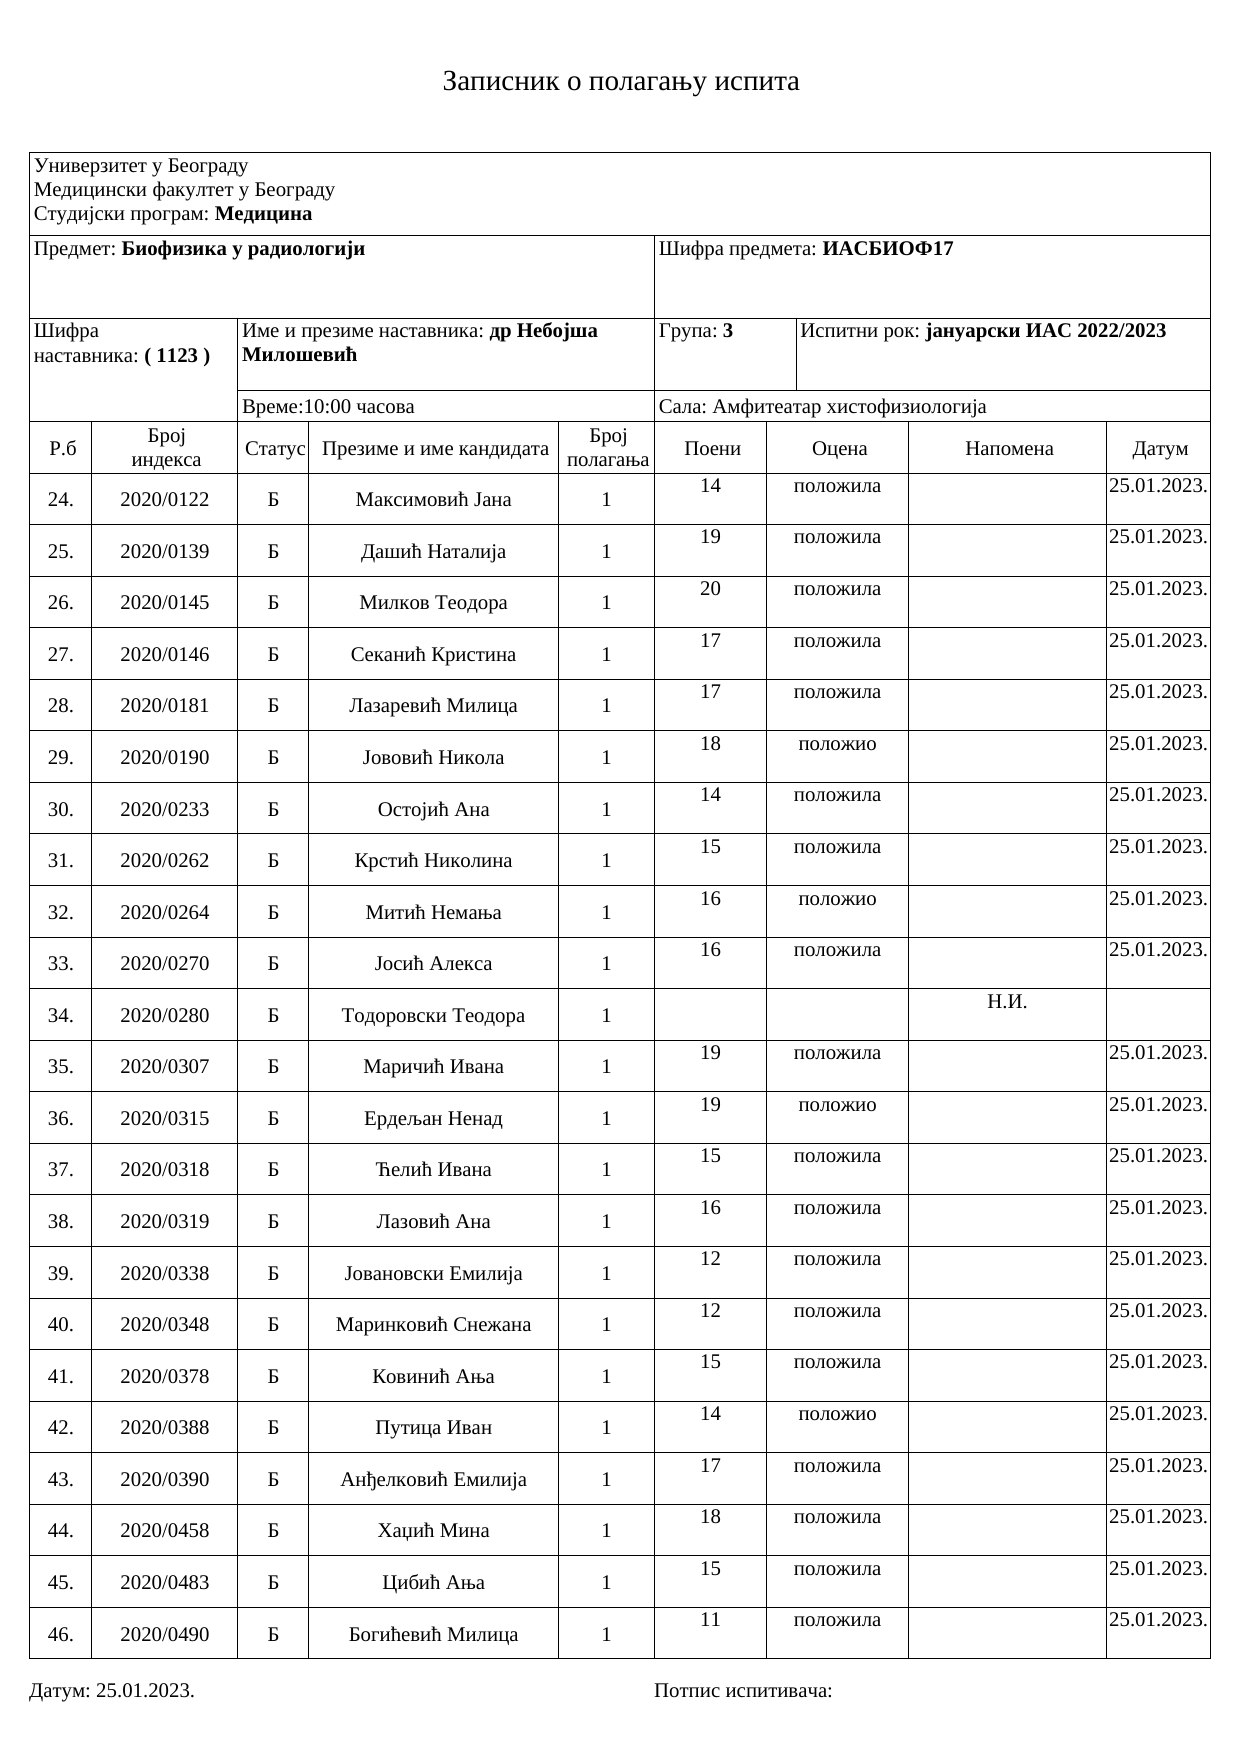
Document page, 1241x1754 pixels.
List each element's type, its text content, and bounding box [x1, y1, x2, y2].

table_cell 1 [559, 834, 654, 885]
table_cell 2020/0458 [92, 1505, 237, 1555]
table_cell положила [767, 1505, 908, 1555]
table_cell 16 [655, 1195, 766, 1246]
table_cell 1 [559, 1247, 654, 1297]
table_cell [909, 1608, 1106, 1658]
table_cell 46. [30, 1608, 91, 1658]
table_cell Дашић Наталија [309, 525, 558, 576]
table_cell Б [238, 1144, 308, 1194]
table_cell Име и презиме наставника: др Небојша Милошевић [238, 319, 654, 390]
table_cell Испитни рок: јануарски ИАС 2022/2023 [797, 319, 1210, 390]
table_cell Б [238, 834, 308, 885]
table_cell положила [767, 577, 908, 627]
table_cell 25.01.2023. [1107, 1195, 1210, 1246]
table_cell 2020/0378 [92, 1350, 237, 1401]
table_cell 1 [559, 938, 654, 988]
table_cell Оцена [767, 422, 908, 472]
table_cell Б [238, 731, 308, 782]
table_cell Максимовић Јана [309, 474, 558, 524]
table_cell Лазовић Ана [309, 1195, 558, 1246]
table_cell 1 [559, 989, 654, 1039]
table_cell 2020/0338 [92, 1247, 237, 1297]
table_cell Број индекса [92, 422, 237, 472]
table_cell Анђелковић Емилија [309, 1453, 558, 1504]
table_cell 1 [559, 1041, 654, 1091]
table_cell положио [767, 1092, 908, 1143]
table_cell положила [767, 938, 908, 988]
table_cell 43. [30, 1453, 91, 1504]
table_cell [909, 525, 1106, 576]
table_cell положио [767, 886, 908, 936]
table_cell [909, 1453, 1106, 1504]
table_cell 25.01.2023. [1107, 1247, 1210, 1297]
table_cell 25.01.2023. [1107, 1453, 1210, 1504]
table_cell 2020/0270 [92, 938, 237, 988]
table_cell 1 [559, 783, 654, 833]
table_cell положила [767, 1195, 908, 1246]
table_cell [909, 628, 1106, 679]
table_cell положила [767, 1608, 908, 1658]
table_cell Б [238, 1299, 308, 1349]
table_cell 1 [559, 1144, 654, 1194]
table_cell 2020/0348 [92, 1299, 237, 1349]
table_cell Милков Теодора [309, 577, 558, 627]
table_cell Б [238, 1092, 308, 1143]
table_cell [655, 989, 766, 1039]
table_cell Ћелић Ивана [309, 1144, 558, 1194]
table_cell 2020/0145 [92, 577, 237, 627]
table_cell 25.01.2023. [1107, 1144, 1210, 1194]
table_cell 19 [655, 1092, 766, 1143]
table_cell 1 [559, 577, 654, 627]
table_cell Јосић Алекса [309, 938, 558, 988]
table_cell Шифра наставника: ( 1123 ) [30, 319, 237, 421]
table_cell Б [238, 628, 308, 679]
table_cell положила [767, 1247, 908, 1297]
table_cell 12 [655, 1247, 766, 1297]
table_cell [909, 1350, 1106, 1401]
table_cell Путица Иван [309, 1402, 558, 1452]
table_cell 2020/0483 [92, 1556, 237, 1607]
table_cell Презиме и име кандидата [309, 422, 558, 472]
table_cell 2020/0139 [92, 525, 237, 576]
table_cell 1 [559, 1556, 654, 1607]
table_cell [909, 1041, 1106, 1091]
table_cell Б [238, 1247, 308, 1297]
table_cell 30. [30, 783, 91, 833]
table_cell [909, 1247, 1106, 1297]
table_cell [909, 731, 1106, 782]
table_cell [909, 1299, 1106, 1349]
table_cell 25.01.2023. [1107, 938, 1210, 988]
table_cell 42. [30, 1402, 91, 1452]
table_cell [909, 577, 1106, 627]
table_cell 41. [30, 1350, 91, 1401]
table_cell 1 [559, 1299, 654, 1349]
table_cell положила [767, 474, 908, 524]
table_cell 32. [30, 886, 91, 936]
table_cell положила [767, 1350, 908, 1401]
table_cell Б [238, 1402, 308, 1452]
table_cell 16 [655, 886, 766, 936]
table_cell [909, 1144, 1106, 1194]
table_cell Напомена [909, 422, 1106, 472]
table_cell положила [767, 1144, 908, 1194]
table_cell [909, 1092, 1106, 1143]
table_cell 2020/0280 [92, 989, 237, 1039]
table_cell 2020/0388 [92, 1402, 237, 1452]
table_cell [909, 886, 1106, 936]
table_cell 40. [30, 1299, 91, 1349]
table_cell 1 [559, 1402, 654, 1452]
table_cell 11 [655, 1608, 766, 1658]
table_cell 25.01.2023. [1107, 1608, 1210, 1658]
table_cell 1 [559, 886, 654, 936]
table_cell Б [238, 1505, 308, 1555]
table_cell [767, 989, 908, 1039]
table_cell 1 [559, 1453, 654, 1504]
table_cell 2020/0262 [92, 834, 237, 885]
table_cell 28. [30, 680, 91, 730]
table_cell Сала: Амфитеатар хистофизиологија [655, 391, 1210, 421]
table_cell 25.01.2023. [1107, 1350, 1210, 1401]
table_cell Маричић Ивана [309, 1041, 558, 1091]
table_cell 25.01.2023. [1107, 783, 1210, 833]
table_cell 35. [30, 1041, 91, 1091]
table_cell 25.01.2023. [1107, 628, 1210, 679]
table_cell 25.01.2023. [1107, 1299, 1210, 1349]
table_cell 2020/0122 [92, 474, 237, 524]
table_cell 26. [30, 577, 91, 627]
table_cell 29. [30, 731, 91, 782]
table_cell [909, 783, 1106, 833]
table_cell положила [767, 834, 908, 885]
table_cell 2020/0315 [92, 1092, 237, 1143]
table_cell 31. [30, 834, 91, 885]
table_cell положила [767, 1453, 908, 1504]
table_cell 33. [30, 938, 91, 988]
table_cell Б [238, 474, 308, 524]
table_cell положила [767, 1041, 908, 1091]
table_cell Тодоровски Теодора [309, 989, 558, 1039]
table_cell [909, 938, 1106, 988]
table_cell 25.01.2023. [1107, 474, 1210, 524]
table_cell Н.И. [909, 989, 1106, 1039]
table_cell Број полагања [559, 422, 654, 472]
table_cell Митић Немања [309, 886, 558, 936]
table_cell Шифра предмета: ИАСБИОФ17 [655, 236, 1210, 318]
table_cell 14 [655, 474, 766, 524]
table_cell 1 [559, 680, 654, 730]
table_cell 15 [655, 834, 766, 885]
table_cell 37. [30, 1144, 91, 1194]
table_cell 25.01.2023. [1107, 680, 1210, 730]
table_cell 1 [559, 474, 654, 524]
table_cell Крстић Николина [309, 834, 558, 885]
table_cell 1 [559, 628, 654, 679]
table_cell 39. [30, 1247, 91, 1297]
table_cell 17 [655, 1453, 766, 1504]
table_cell Ердељан Ненад [309, 1092, 558, 1143]
table_cell 2020/0318 [92, 1144, 237, 1194]
table_cell [909, 474, 1106, 524]
table_cell Р.б [30, 422, 91, 472]
table_cell Б [238, 1556, 308, 1607]
table_cell 19 [655, 525, 766, 576]
table_cell 1 [559, 1195, 654, 1246]
table_cell Б [238, 577, 308, 627]
table_cell Б [238, 886, 308, 936]
table_cell 17 [655, 680, 766, 730]
table_cell положио [767, 731, 908, 782]
table_cell Статус [238, 422, 308, 472]
table_cell 25. [30, 525, 91, 576]
table_cell 25.01.2023. [1107, 1556, 1210, 1607]
table_cell Б [238, 1608, 308, 1658]
table_cell Поени [655, 422, 766, 472]
table_cell 1 [559, 731, 654, 782]
table_cell [909, 680, 1106, 730]
table_cell [909, 1556, 1106, 1607]
table_cell [909, 834, 1106, 885]
table_cell 17 [655, 628, 766, 679]
table_cell Б [238, 938, 308, 988]
table_cell положила [767, 628, 908, 679]
table_cell 25.01.2023. [1107, 886, 1210, 936]
table_cell 1 [559, 1350, 654, 1401]
table_cell 25.01.2023. [1107, 731, 1210, 782]
table_cell 15 [655, 1350, 766, 1401]
table_cell Хаџић Мина [309, 1505, 558, 1555]
table_cell положила [767, 783, 908, 833]
table_cell положила [767, 1556, 908, 1607]
table_cell 15 [655, 1556, 766, 1607]
table_cell 14 [655, 783, 766, 833]
table_cell Остојић Ана [309, 783, 558, 833]
table_cell [909, 1195, 1106, 1246]
table_cell [909, 1402, 1106, 1452]
table_cell 44. [30, 1505, 91, 1555]
table_cell положила [767, 680, 908, 730]
table_cell 25.01.2023. [1107, 1402, 1210, 1452]
table_cell 2020/0233 [92, 783, 237, 833]
table_cell 2020/0319 [92, 1195, 237, 1246]
table_cell Б [238, 1350, 308, 1401]
table_cell положио [767, 1402, 908, 1452]
table_cell Цибић Ања [309, 1556, 558, 1607]
table_cell Јовановски Емилија [309, 1247, 558, 1297]
table_cell Време:10:00 часова [238, 391, 654, 421]
table_cell Ковинић Ања [309, 1350, 558, 1401]
table_cell Лазаревић Милица [309, 680, 558, 730]
table_cell 25.01.2023. [1107, 525, 1210, 576]
table_cell 34. [30, 989, 91, 1039]
table_cell Б [238, 1453, 308, 1504]
table_header Универзитет у Београду Медицински факултет у Београду Студијски програм: Медицина [30, 153, 1210, 235]
table_cell Предмет: Биофизика у радиологији [30, 236, 654, 318]
table_cell 2020/0307 [92, 1041, 237, 1091]
table_cell 14 [655, 1402, 766, 1452]
table_cell Б [238, 1041, 308, 1091]
table_cell Б [238, 680, 308, 730]
table_cell Б [238, 1195, 308, 1246]
table_cell Група: 3 [655, 319, 796, 390]
table_cell Богићевић Милица [309, 1608, 558, 1658]
table_cell Јововић Никола [309, 731, 558, 782]
table_cell 2020/0181 [92, 680, 237, 730]
table_cell 15 [655, 1144, 766, 1194]
table_cell положила [767, 1299, 908, 1349]
table_cell 36. [30, 1092, 91, 1143]
table_cell [1107, 989, 1210, 1039]
table_cell Секанић Кристина [309, 628, 558, 679]
table_cell 1 [559, 1505, 654, 1555]
table_cell Б [238, 783, 308, 833]
table_cell 20 [655, 577, 766, 627]
table_cell 27. [30, 628, 91, 679]
table_cell Датум [1107, 422, 1210, 472]
table_cell Маринковић Снежана [309, 1299, 558, 1349]
table_cell 2020/0190 [92, 731, 237, 782]
table_cell 24. [30, 474, 91, 524]
table_cell 38. [30, 1195, 91, 1246]
table_cell Б [238, 989, 308, 1039]
table_cell [909, 1505, 1106, 1555]
table_cell 18 [655, 1505, 766, 1555]
table_cell 12 [655, 1299, 766, 1349]
table_cell 1 [559, 525, 654, 576]
table_cell 1 [559, 1608, 654, 1658]
table_cell 2020/0264 [92, 886, 237, 936]
table_cell Б [238, 525, 308, 576]
table_cell 2020/0490 [92, 1608, 237, 1658]
table_cell положила [767, 525, 908, 576]
table_cell 25.01.2023. [1107, 1092, 1210, 1143]
table_cell 18 [655, 731, 766, 782]
table_cell 25.01.2023. [1107, 834, 1210, 885]
table_cell 19 [655, 1041, 766, 1091]
table_cell 16 [655, 938, 766, 988]
table_cell 25.01.2023. [1107, 577, 1210, 627]
table_cell 2020/0146 [92, 628, 237, 679]
table_cell 2020/0390 [92, 1453, 237, 1504]
table_cell 1 [559, 1092, 654, 1143]
table_cell 25.01.2023. [1107, 1041, 1210, 1091]
table_cell 45. [30, 1556, 91, 1607]
table_cell 25.01.2023. [1107, 1505, 1210, 1555]
